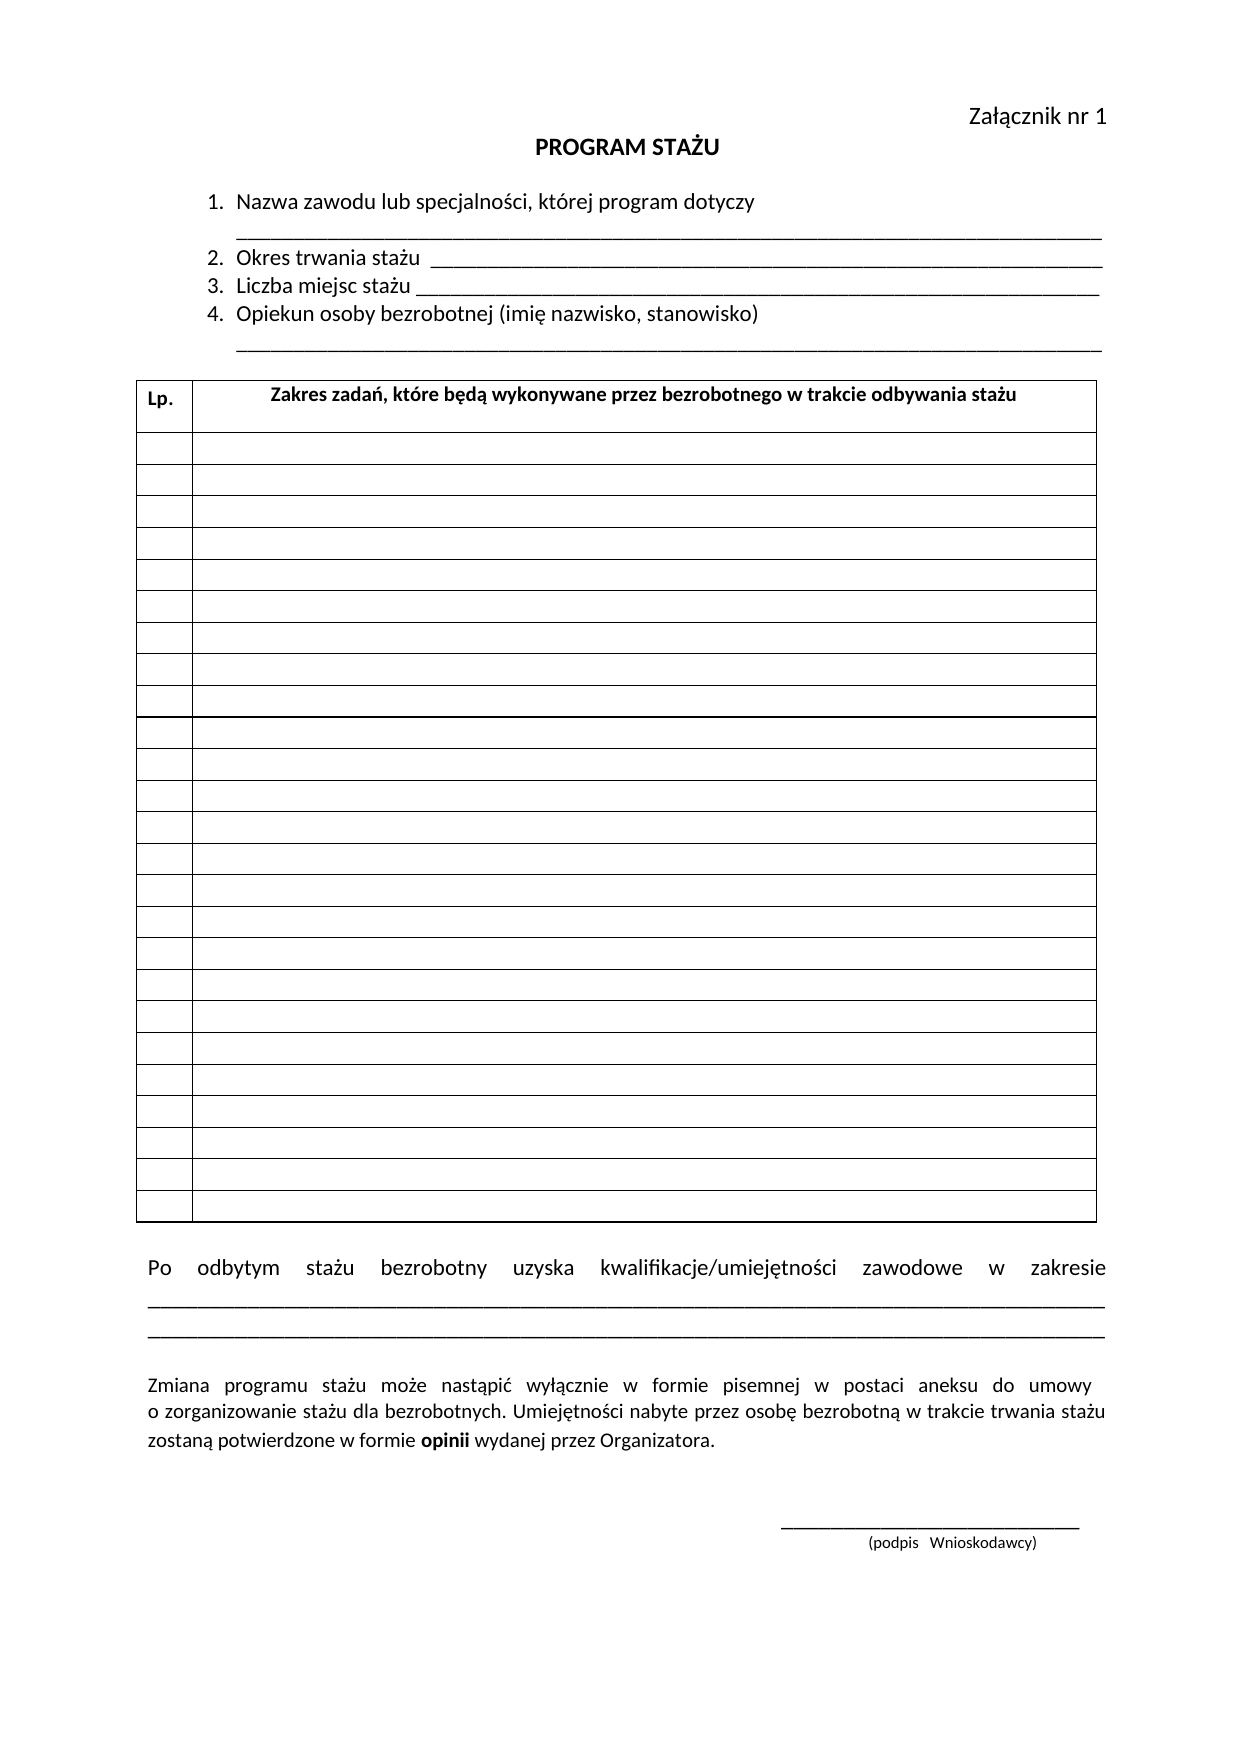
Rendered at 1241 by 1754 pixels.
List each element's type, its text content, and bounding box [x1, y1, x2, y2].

list Liczba miejsc stażu ____________________________________________________________ [207, 271, 1107, 299]
table_cell [193, 1001, 1096, 1032]
table_cell [193, 1096, 1096, 1127]
table_cell [137, 718, 192, 748]
table_cell [193, 465, 1096, 495]
table_cell [137, 1128, 192, 1158]
table_cell [193, 970, 1096, 1000]
list Opiekun osoby bezrobotnej (imię nazwisko, stanowisko) ____________________________________________________________________________ [207, 299, 1107, 355]
table_cell [137, 496, 192, 527]
table_cell [193, 591, 1096, 622]
table_cell [137, 465, 192, 495]
table_cell [193, 844, 1096, 874]
table_cell [193, 1033, 1096, 1063]
list Nazwa zawodu lub specjalności, której program dotyczy ____________________________________________________________________________ [207, 187, 1107, 243]
table_cell [193, 718, 1096, 748]
table_cell [193, 781, 1096, 811]
table_cell [193, 560, 1096, 590]
table_cell [193, 907, 1096, 937]
table_header Zakres zadań, które będą wykonywane przez bezrobotnego w trakcie odbywania stażu [193, 381, 1096, 432]
subtitle PROGRAM STAŻU [148, 131, 1107, 161]
table_cell [137, 1096, 192, 1127]
text Zmiana programu stażu może nastąpić wyłącznie w formie pisemnej w postaci aneksu do umowy o zorganizowanie stażu dla bezrobotnych. Umiejętności nabyte przez osobę bezrobotną w trakcie trwania stażu zostaną potwierdzone w formie opinii wydanej przez Organizatora. [148, 1372, 1107, 1454]
table_cell [193, 528, 1096, 558]
table_cell [137, 560, 192, 590]
table_header Lp. [137, 381, 192, 432]
text Po odbytym stażu bezrobotny uzyska kwalifikacje/umiejętności zawodowe w zakresie __________________________________________________________________________________________________________________________________________________________ [148, 1253, 1107, 1342]
table_cell [193, 433, 1096, 464]
table_cell [137, 938, 192, 969]
text (podpis Wnioskodawcy) [148, 1532, 1107, 1553]
table_cell [137, 623, 192, 653]
text Załącznik nr 1 [148, 100, 1107, 131]
table_cell [137, 528, 192, 558]
table_cell [193, 875, 1096, 906]
table_cell [137, 907, 192, 937]
table_cell [137, 591, 192, 622]
table_cell [137, 1191, 192, 1221]
table_cell [137, 812, 192, 843]
table_cell [193, 654, 1096, 685]
table_cell [137, 781, 192, 811]
table_cell [137, 1033, 192, 1063]
table_cell [193, 496, 1096, 527]
table_cell [137, 686, 192, 716]
table_cell [137, 749, 192, 779]
list Okres trwania stażu ___________________________________________________________ [207, 243, 1107, 271]
table_cell [137, 433, 192, 464]
table_cell [137, 654, 192, 685]
table_cell [193, 623, 1096, 653]
table_cell [137, 875, 192, 906]
table_cell [137, 844, 192, 874]
table_cell [137, 1159, 192, 1190]
table_cell [193, 1191, 1096, 1221]
table_cell [193, 812, 1096, 843]
table_cell [193, 938, 1096, 969]
text ________________________ [148, 1502, 1107, 1532]
table_cell [137, 970, 192, 1000]
table_cell [193, 686, 1096, 716]
table_cell [193, 749, 1096, 779]
table_cell [137, 1065, 192, 1095]
table_cell [193, 1065, 1096, 1095]
table_cell [137, 1001, 192, 1032]
table_cell [193, 1128, 1096, 1158]
table_cell [193, 1159, 1096, 1190]
